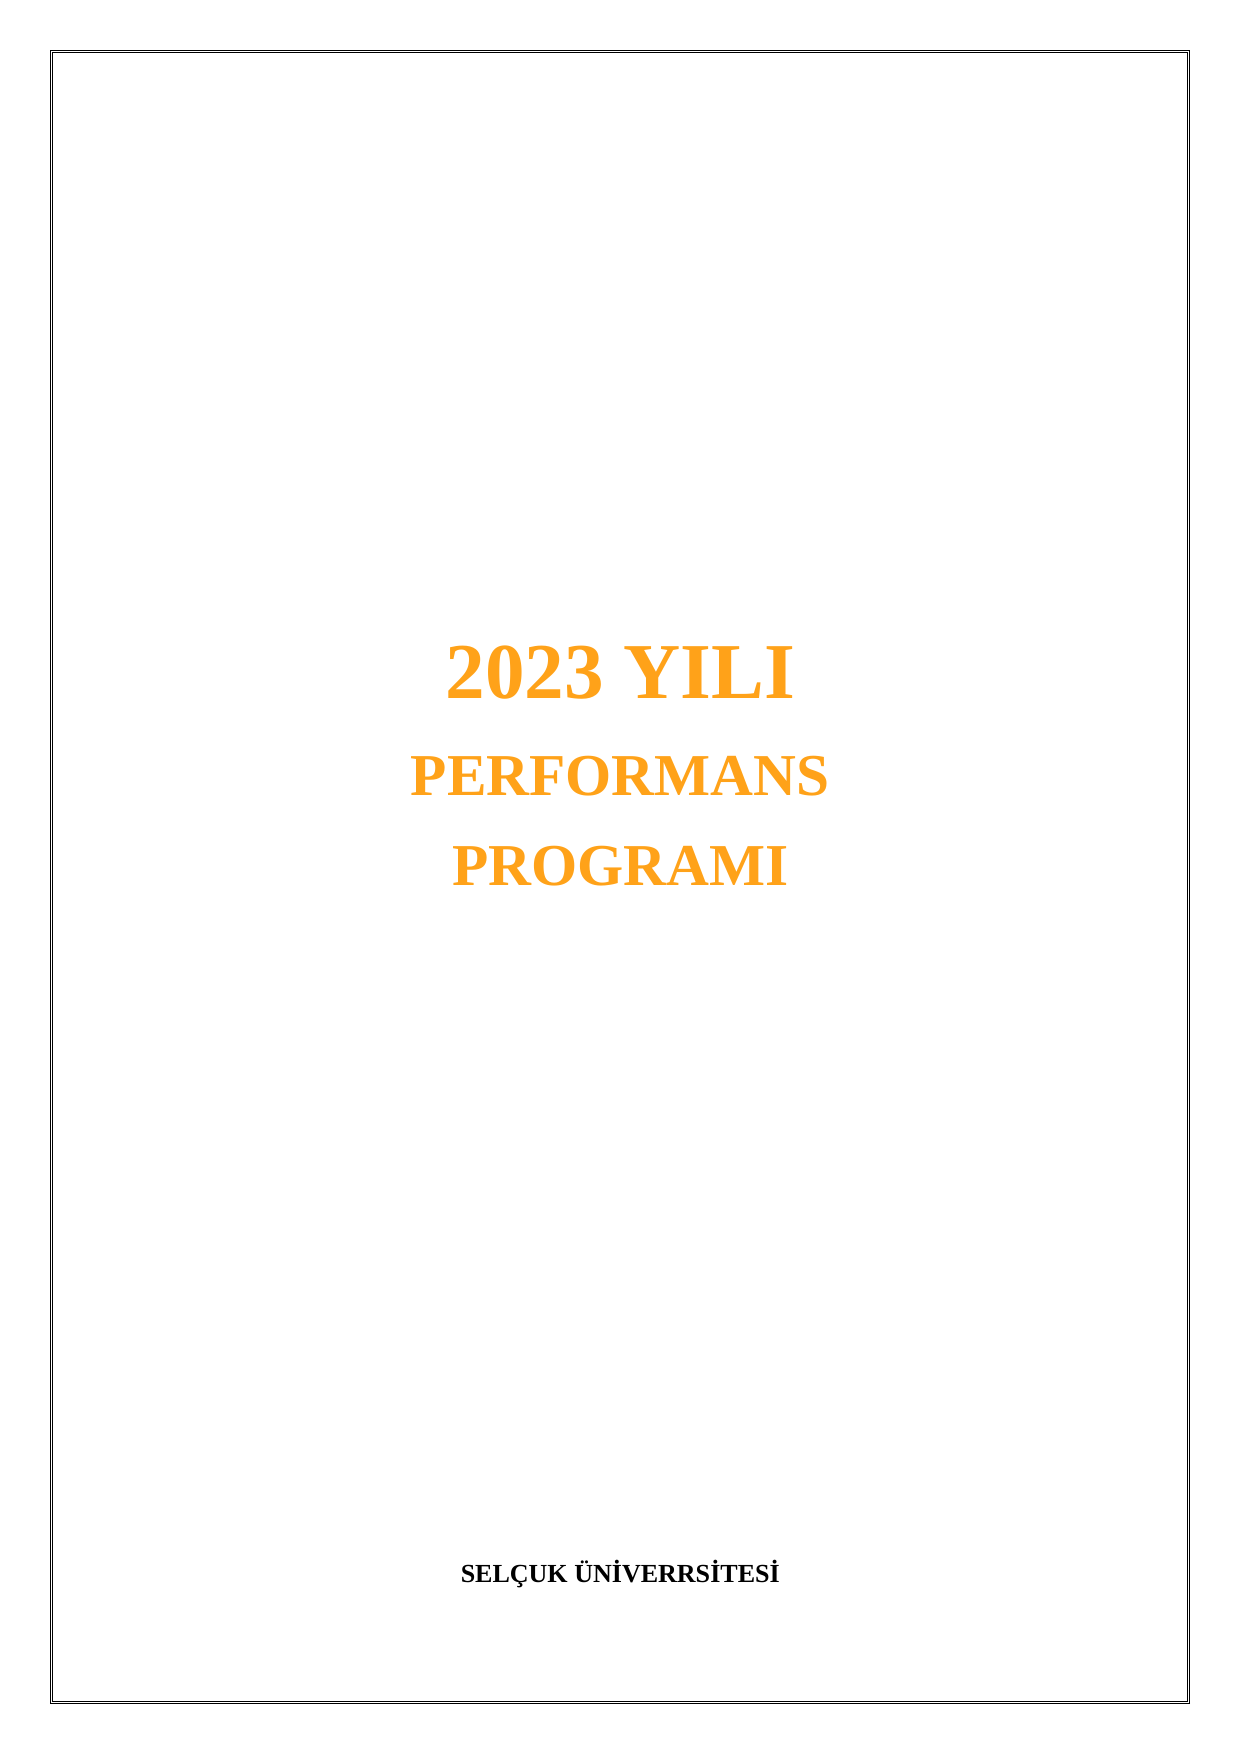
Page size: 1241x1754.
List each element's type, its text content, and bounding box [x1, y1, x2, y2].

text 2023 YILI [148, 625, 1093, 716]
text PERFORMANS [148, 739, 1093, 808]
text SELÇUK ÜNİVERRSİTESİ [148, 1558, 1093, 1588]
text PROGRAMI [148, 830, 1093, 898]
